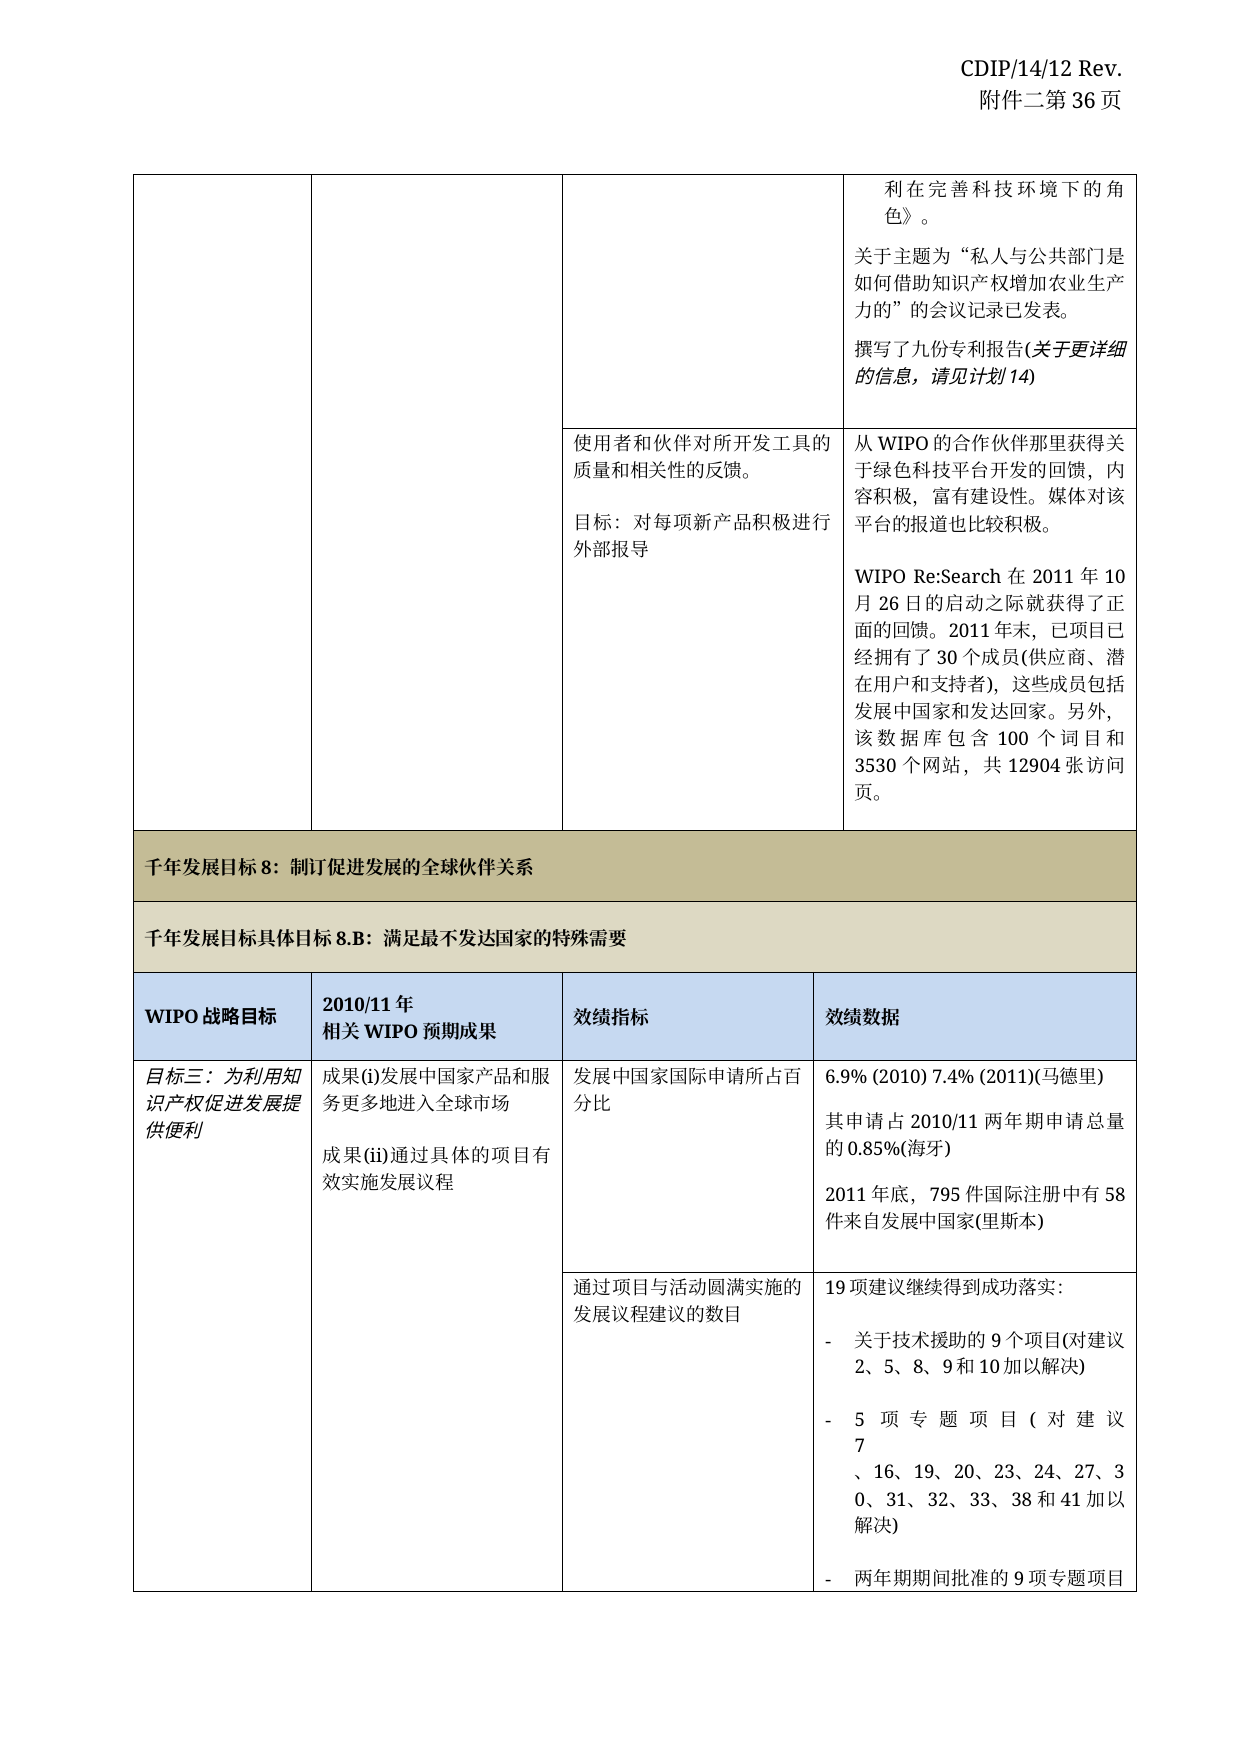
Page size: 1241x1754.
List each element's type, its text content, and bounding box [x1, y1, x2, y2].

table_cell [312, 175, 562, 830]
table_cell 从WIPO的合作伙伴那里获得关于绿色科技平台开发的回馈，内容积极，富有建设性。媒体对该平台的报道也比较积极。 WIPO Re:Search在2011年10月26日的启动之际就获得了正面的回馈。2011年末，已项目已经拥有了30个成员(供应商、潜在用户和支持者)，这些成员包括发展中国家和发达回家。另外，该数据库包含100个词目和3530个网站，共12904张访问页。 [844, 429, 1136, 830]
table_cell 2010/11年 相关WIPO预期成果 [312, 973, 562, 1060]
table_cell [844, 175, 1136, 427]
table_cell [563, 1273, 813, 1591]
table_cell 目标三：为利用知识产权促进发展提供便利 [134, 1061, 311, 1591]
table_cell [563, 175, 843, 427]
table_cell 千年发展目标8：制订促进发展的全球伙伴关系 [134, 831, 1136, 901]
table_cell 成果(i)发展中国家产品和服务更多地进入全球市场 成果(ii)通过具体的项目有效实施发展议程 [312, 1061, 562, 1591]
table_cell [814, 1273, 1136, 1591]
table_cell 效绩指标 [563, 973, 813, 1060]
table_cell WIPO战略目标 [134, 973, 311, 1060]
table_cell 6.9% (2010) 7.4% (2011)(马德里) 其申请占2010/11两年期申请总量的0.85%(海牙) 2011年底，795件国际注册中有58件来自发展中国家(里斯本) [814, 1061, 1136, 1272]
table_cell 使用者和伙伴对所开发工具的质量和相关性的反馈。 目标：对每项新产品积极进行外部报导 [563, 429, 843, 830]
table_cell 效绩数据 [814, 973, 1136, 1060]
table_cell 发展中国家国际申请所占百分比 [563, 1061, 813, 1272]
table_cell 千年发展目标具体目标8.B：满足最不发达国家的特殊需要 [134, 902, 1136, 972]
